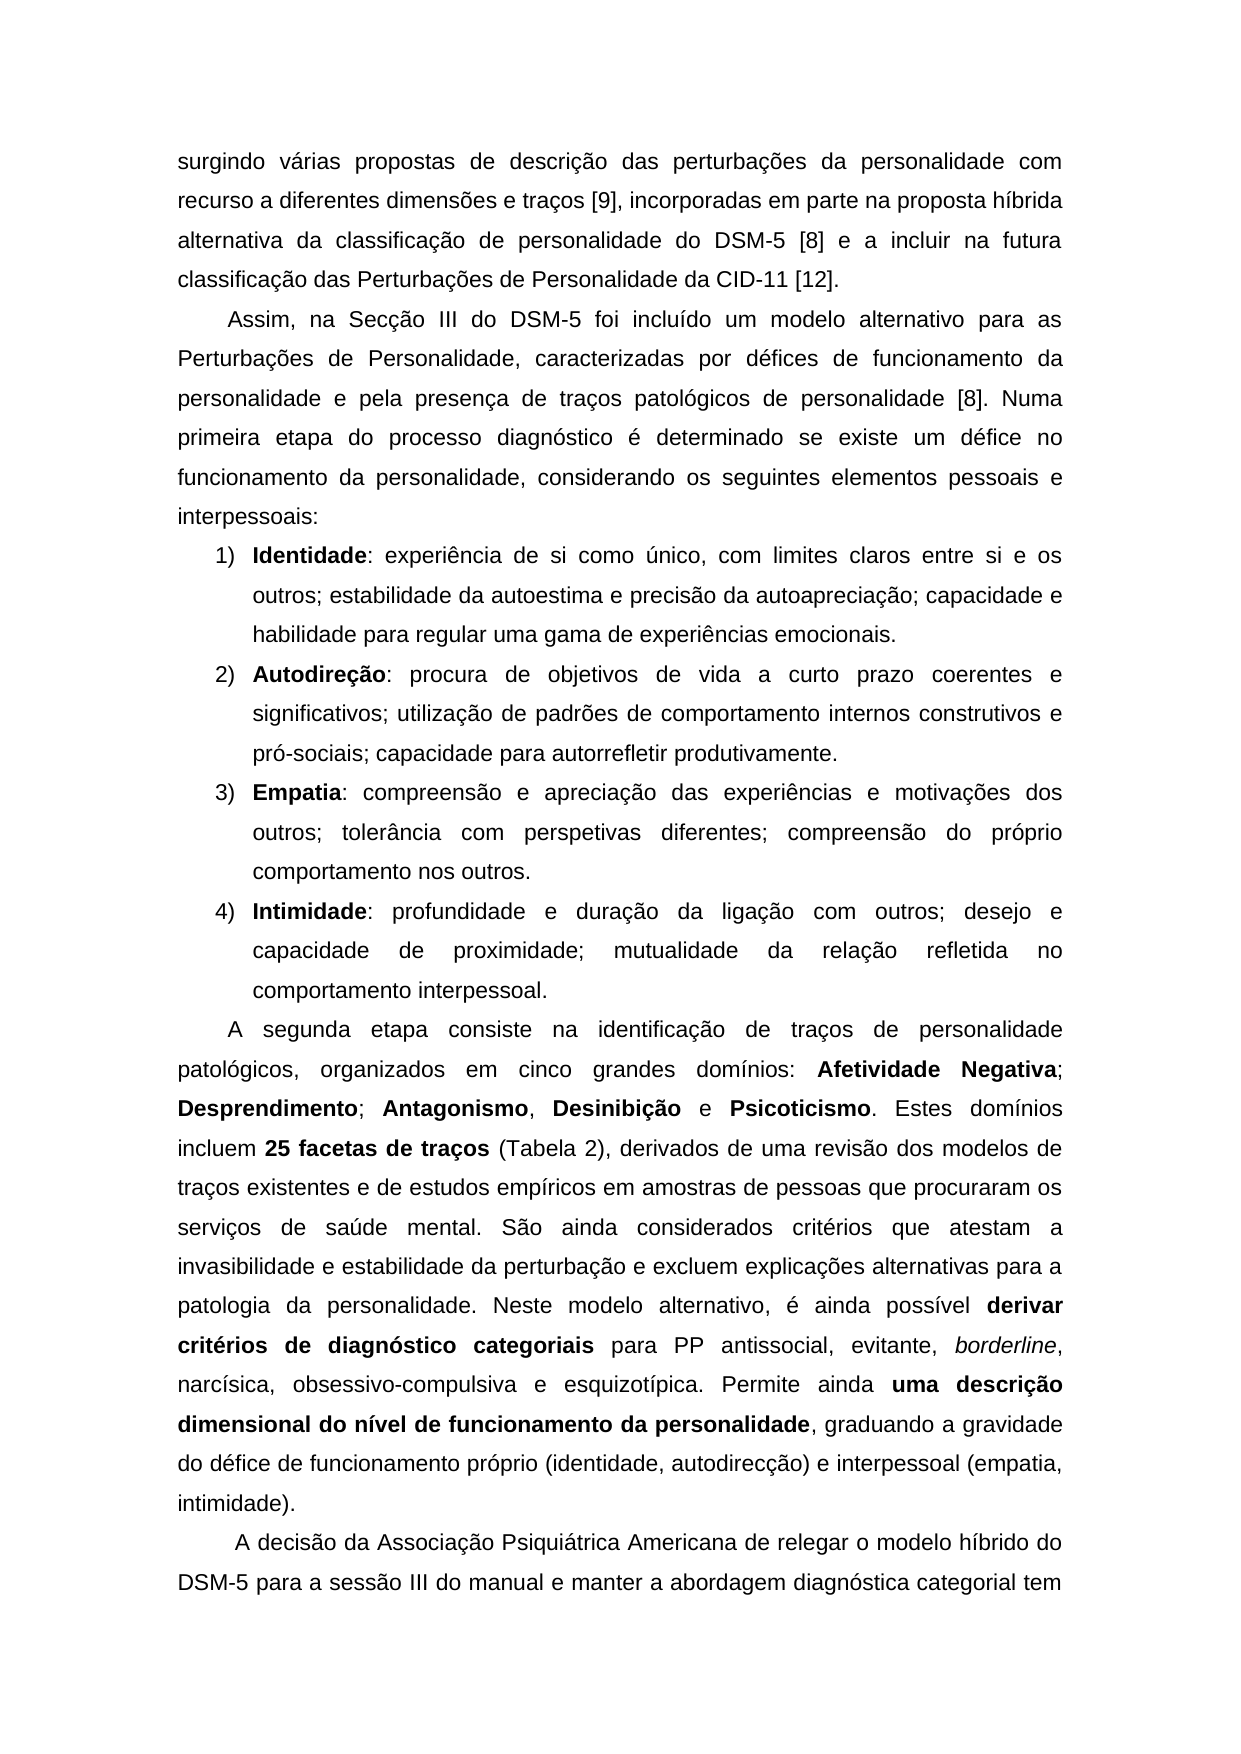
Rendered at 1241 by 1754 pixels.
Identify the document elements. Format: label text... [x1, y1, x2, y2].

text Assim, na Secção III do DSM-5 foi incluído um modelo alternativo para as Perturbações de Personalidade, caracterizadas por défices de funcionamento da personalidade e pela presença de traços patológicos de personalidade [8]. Numa primeira etapa do processo diagnóstico é determinado se existe um défice no funcionamento da personalidade, considerando os seguintes elementos pessoais e interpessoais: [177, 306, 1063, 529]
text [177, 148, 1063, 292]
list Empatia: compreensão e apreciação das experiências e motivações dos outros; tolerância com perspetivas diferentes; compreensão do próprio comportamento nos outros. [215, 779, 1063, 884]
list Intimidade: profundidade e duração da ligação com outros; desejo e capacidade de proximidade; mutualidade da relação refletida no comportamento interpessoal. [215, 898, 1063, 1003]
list Autodireção: procura de objetivos de vida a curto prazo coerentes e significativos; utilização de padrões de comportamento internos construtivos e pró-sociais; capacidade para autorrefletir produtivamente. [215, 661, 1063, 766]
list Identidade: experiência de si como único, com limites claros entre si e os outros; estabilidade da autoestima e precisão da autoapreciação; capacidade e habilidade para regular uma gama de experiências emocionais. [215, 542, 1063, 648]
text A segunda etapa consiste na identificação de traços de personalidade patológicos, organizados em cinco grandes domínios: Afetividade Negativa; Desprendimento; Antagonismo, Desinibição e Psicoticismo. Estes domínios incluem 25 facetas de traços (Tabela 2), derivados de uma revisão dos modelos de traços existentes e de estudos empíricos em amostras de pessoas que procuraram os serviços de saúde mental. São ainda considerados critérios que atestam a invasibilidade e estabilidade da perturbação e excluem explicações alternativas para a patologia da personalidade. Neste modelo alternativo, é ainda possível derivar critérios de diagnóstico categoriais para PP antissocial, evitante, borderline, narcísica, obsessivo-compulsiva e esquizotípica. Permite ainda uma descrição dimensional do nível de funcionamento da personalidade, graduando a gravidade do défice de funcionamento próprio (identidade, autodirecção) e interpessoal (empatia, intimidade). [177, 1016, 1063, 1516]
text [177, 1529, 1063, 1595]
